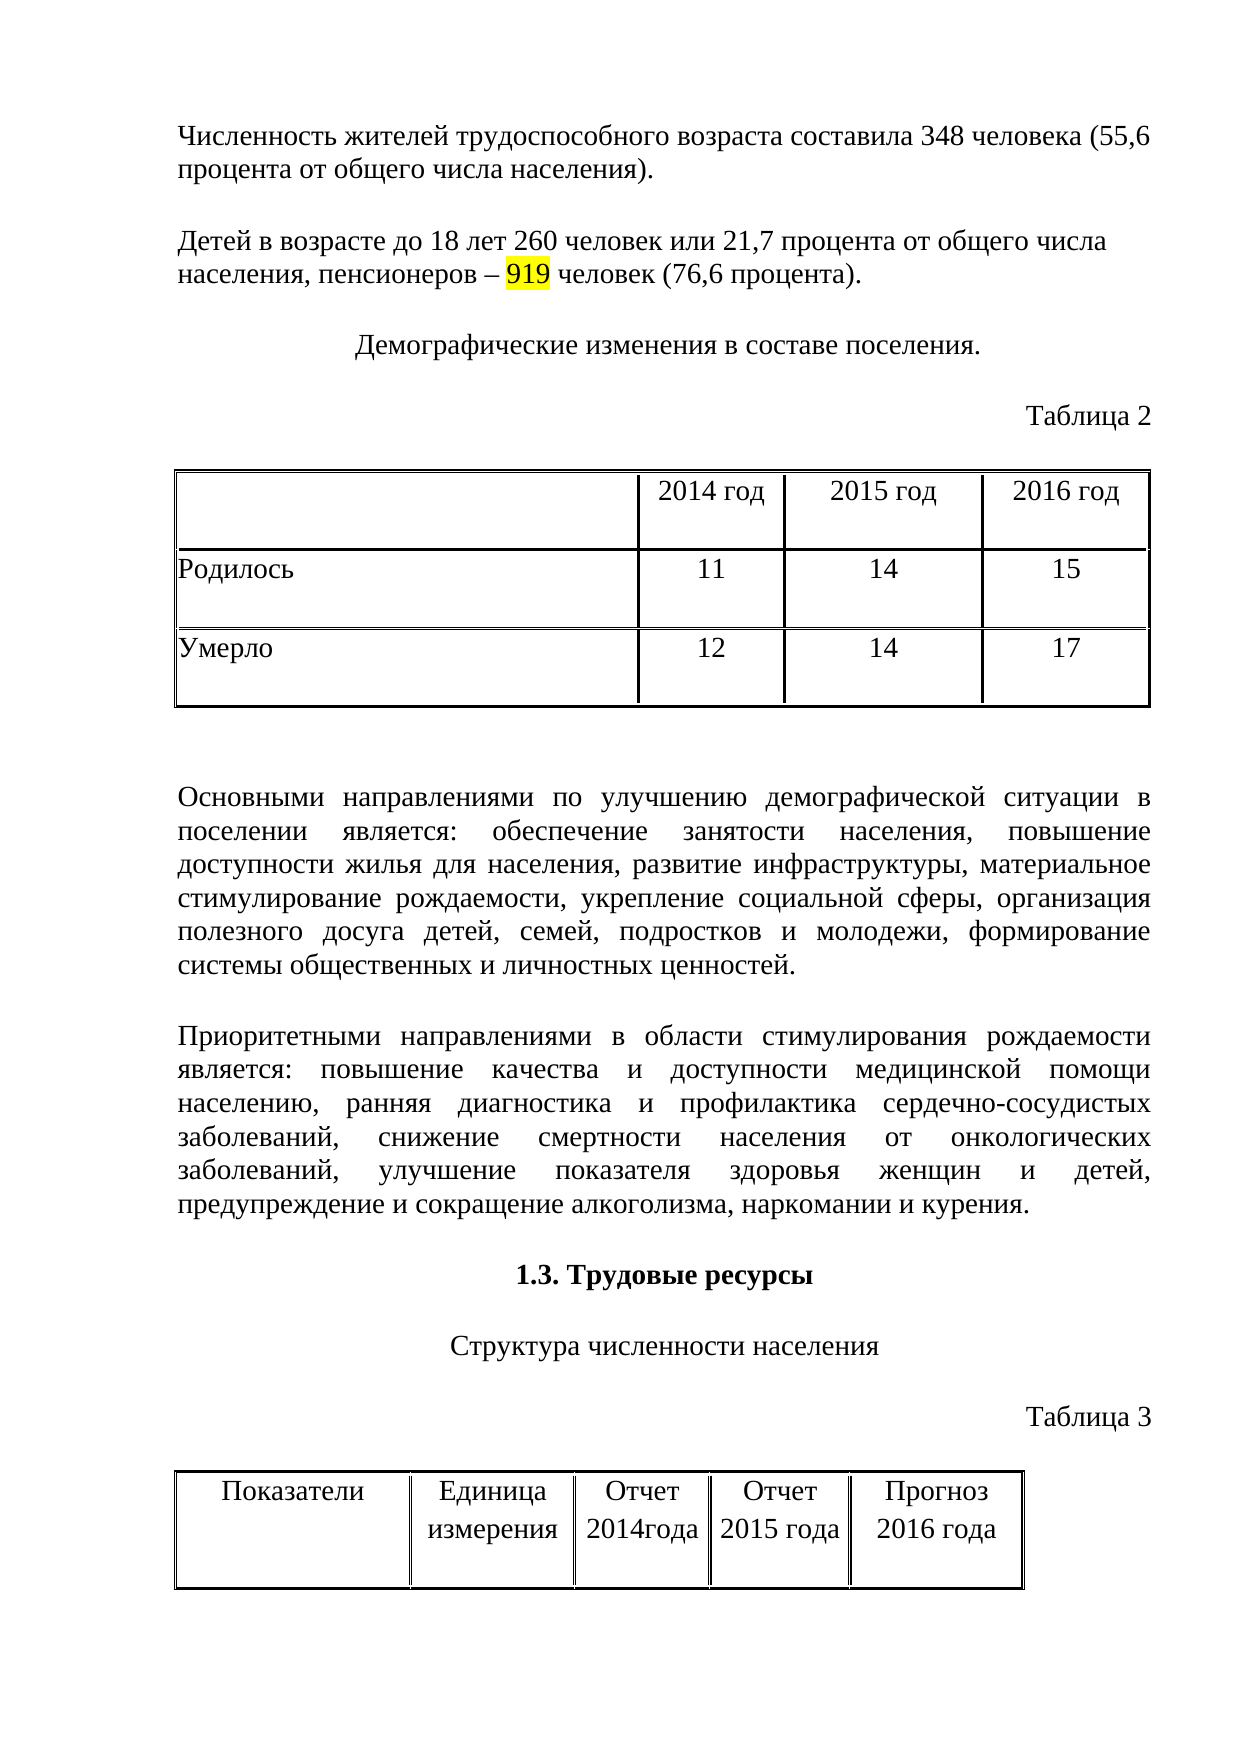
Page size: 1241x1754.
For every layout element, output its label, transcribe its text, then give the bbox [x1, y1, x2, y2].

table_cell 14 [784, 630, 982, 705]
table_header 2016 год [982, 473, 1148, 548]
table_cell 17 [982, 626, 1149, 705]
text Таблица 3 [177, 1399, 1152, 1432]
table_header 2014 год [638, 473, 784, 548]
text Демографические изменения в составе поселения. [177, 327, 1152, 361]
text Структура численности населения [177, 1328, 1152, 1361]
text Численность жителей трудоспособного возраста составила 348 человека (55,6 процента от общего числа населения). [177, 118, 1152, 185]
table_cell 15 [984, 548, 1149, 626]
table_header Прогноз 2016 года [850, 1473, 1021, 1587]
table_cell 14 [786, 551, 981, 626]
table_cell 12 [638, 630, 784, 705]
table_header Показатели [177, 1473, 411, 1587]
table_header 2015 год [784, 473, 982, 548]
table_cell Родилось [175, 548, 637, 626]
text 1.3. Трудовые ресурсы [177, 1257, 1152, 1290]
text Таблица 2 [177, 398, 1152, 432]
text Детей в возрасте до 18 лет 260 человек или 21,7 процента от общего числа населения, пенсионеров – 919 человек (76,6 процента). [177, 223, 1152, 290]
table_header Единица измерения [411, 1473, 575, 1587]
table_header Отчет 2014года [575, 1472, 710, 1587]
table_header Отчет 2015 года [710, 1472, 850, 1587]
text Приоритетными направлениями в области стимулирования рождаемости является: повышение качества и доступности медицинской помощи населению, ранняя диагностика и профилактика сердечно-сосудистых заболеваний, снижение смертности населения от онкологических заболеваний, улучшение показателя здоровья женщин и детей, предупреждение и сокращение алкоголизма, наркомании и курения. [177, 1018, 1152, 1219]
table_header [177, 473, 638, 548]
table_cell 11 [640, 551, 783, 626]
text Основными направлениями по улучшению демографической ситуации в поселении является: обеспечение занятости населения, повышение доступности жилья для населения, развитие инфраструктуры, материальное стимулирование рождаемости, укрепление социальной сферы, организация полезного досуга детей, семей, подростков и молодежи, формирование системы общественных и личностных ценностей. [177, 779, 1152, 981]
table_cell Умерло [177, 626, 638, 705]
